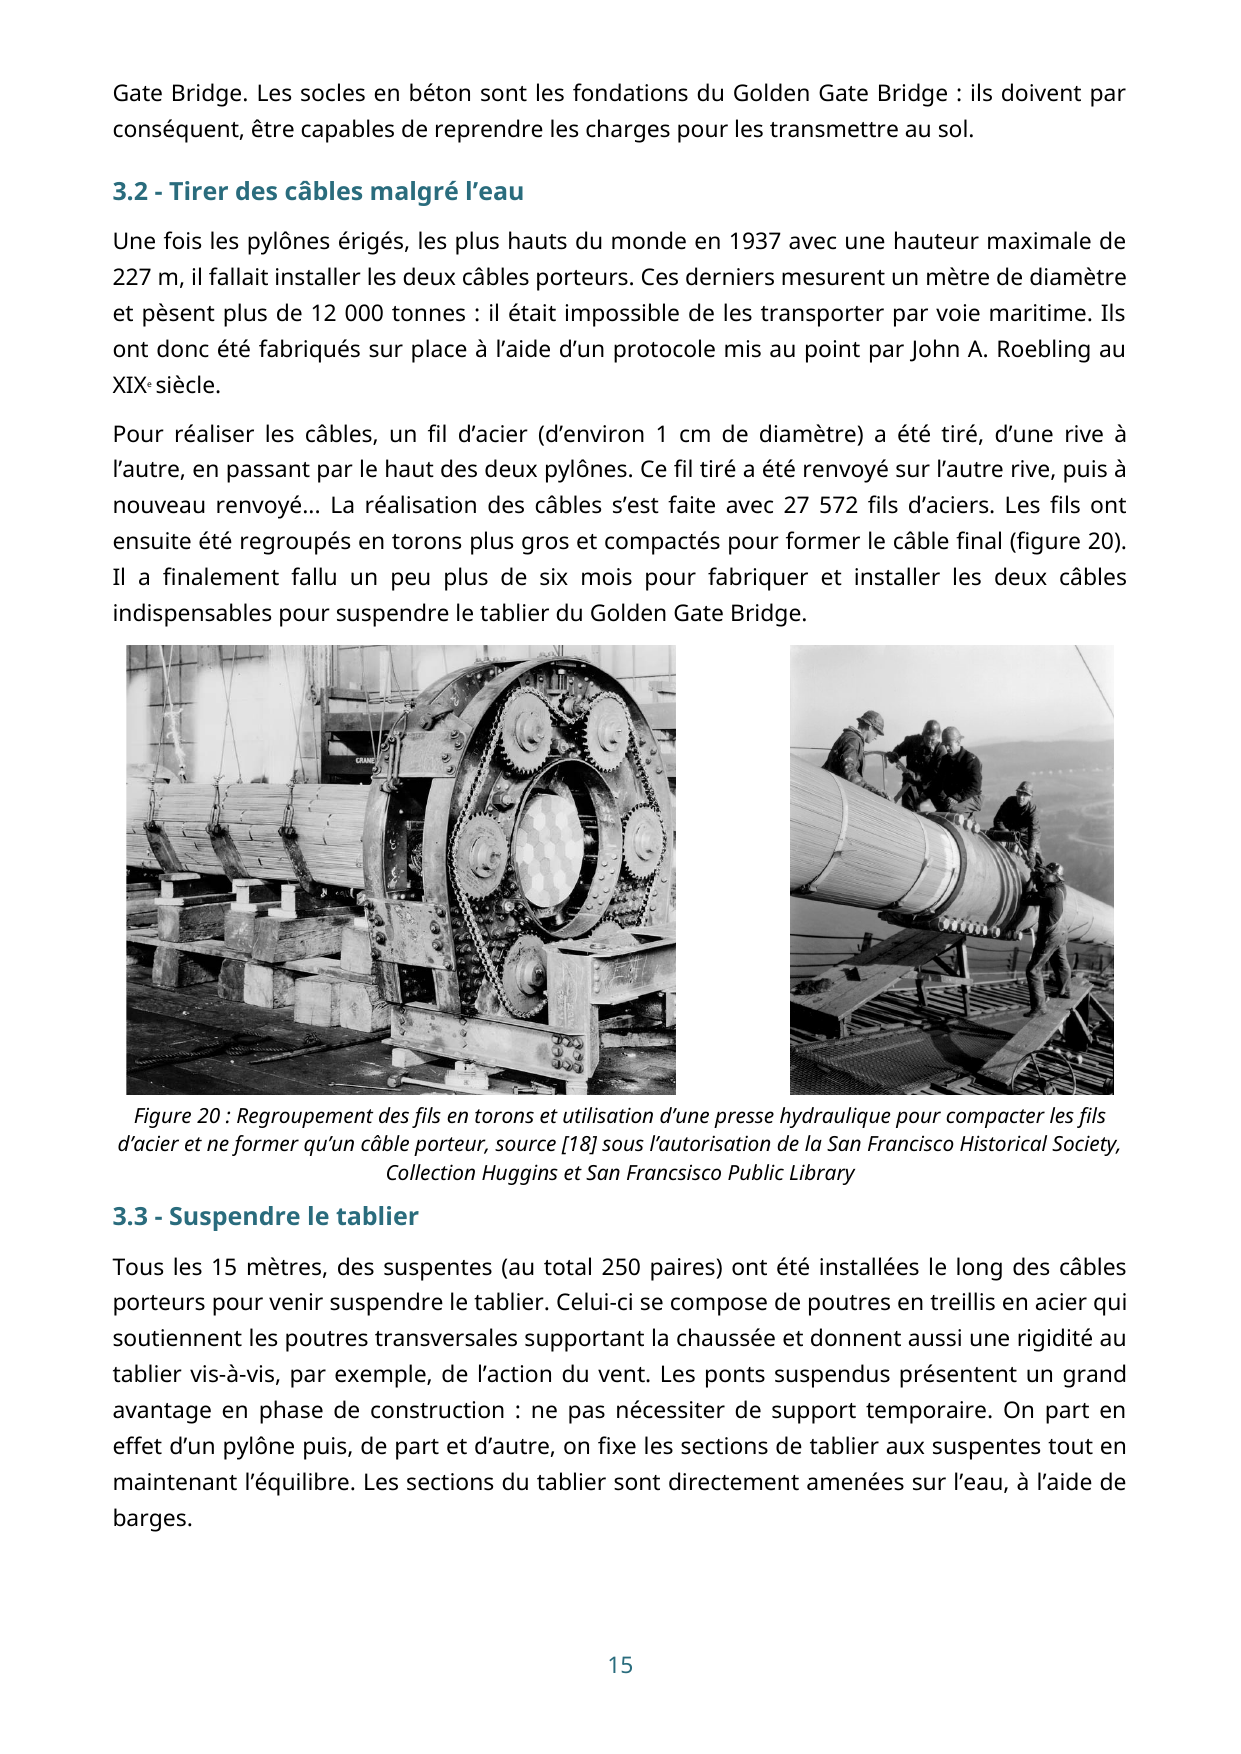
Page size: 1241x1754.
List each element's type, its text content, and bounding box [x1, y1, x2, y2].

picture [126, 645, 676, 1095]
text Une fois les pylônes érigés, les plus hauts du monde en 1937 avec une hauteur maximale de 227 m, il fallait installer les deux câbles porteurs. Ces derniers mesurent un mètre de diamètre et pèsent plus de 12 000 tonnes : il était impossible de les transporter par voie maritime. Ils ont donc été fabriqués sur place à l’aide d’un protocole mis au point par John A. Roebling au XIXe siècle. [112, 225, 1128, 400]
subtitle 3.2 - Tirer des câbles malgré l’eau [112, 174, 1128, 208]
subtitle 3.3 - Suspendre le tablier [112, 1199, 1128, 1233]
text Tous les 15 mètres, des suspentes (au total 250 paires) ont été installées le long des câbles porteurs pour venir suspendre le tablier. Celui-ci se compose de poutres en treillis en acier qui soutiennent les poutres transversales supportant la chaussée et donnent aussi une rigidité au tablier vis-à-vis, par exemple, de l’action du vent. Les ponts suspendus présentent un grand avantage en phase de construction : ne pas nécessiter de support temporaire. On part en effet d’un pylône puis, de part et d’autre, on fixe les sections de tablier aux suspentes tout en maintenant l’équilibre. Les sections du tablier sont directement amenées sur l’eau, à l’aide de barges. [112, 1250, 1128, 1533]
text Pour réaliser les câbles, un fil d’acier (d’environ 1 cm de diamètre) a été tiré, d’une rive à l’autre, en passant par le haut des deux pylônes. Ce fil tiré a été renvoyé sur l’autre rive, puis à nouveau renvoyé... La réalisation des câbles s’est faite avec 27 572 fils d’aciers. Les fils ont ensuite été regroupés en torons plus gros et compactés pour former le câble final (figure 20). Il a finalement fallu un peu plus de six mois pour fabriquer et installer les deux câbles indispensables pour suspendre le tablier du Golden Gate Bridge. [112, 417, 1128, 628]
picture [790, 645, 1114, 1095]
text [112, 77, 1128, 144]
